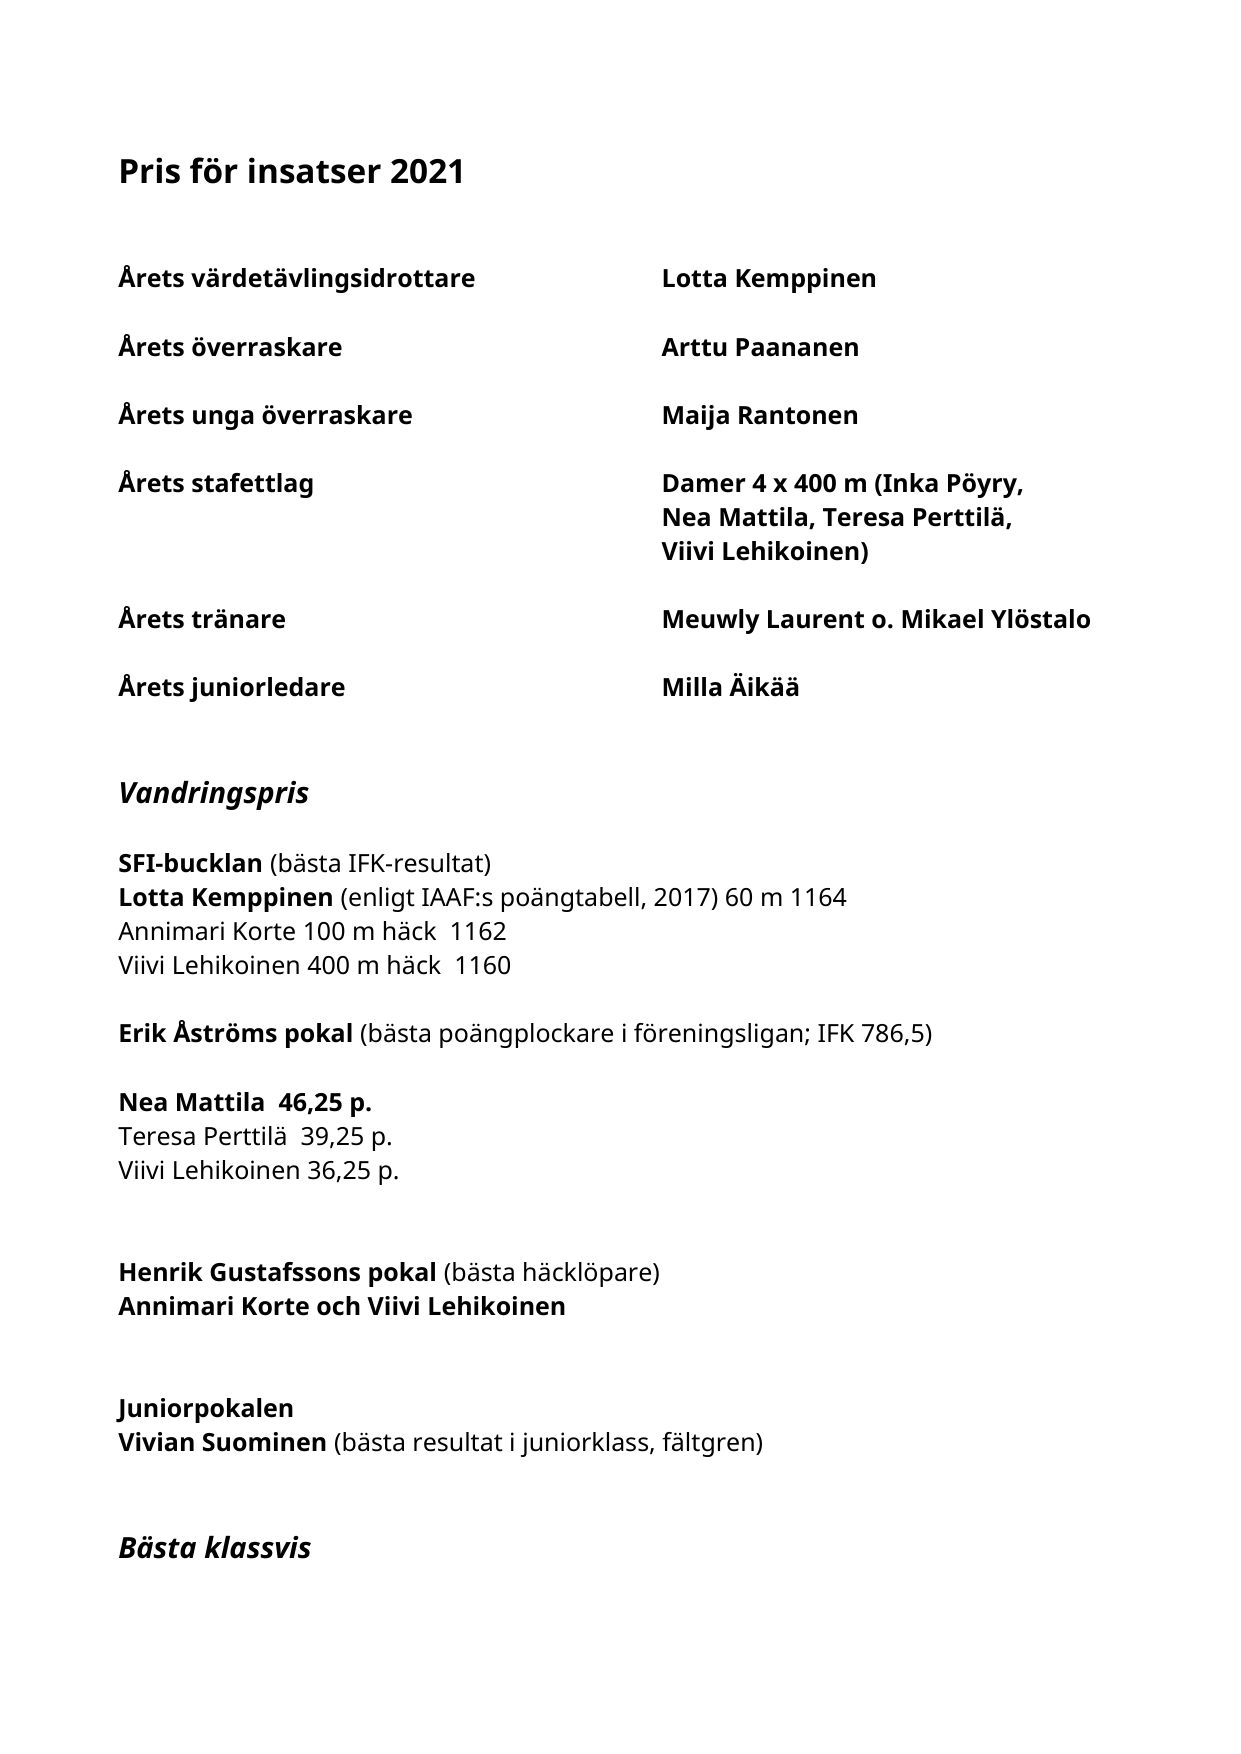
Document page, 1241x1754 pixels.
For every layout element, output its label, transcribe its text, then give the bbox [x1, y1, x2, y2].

text SFI-bucklan (bästa IFK-resultat) [118, 846, 1122, 880]
text Viivi Lehikoinen 400 m häck 1160 [118, 948, 1122, 982]
text Henrik Gustafssons pokal (bästa häcklöpare) [118, 1254, 1122, 1289]
text Nea Mattila 46,25 p. [118, 1084, 1122, 1118]
text Juniorpokalen [118, 1391, 1122, 1425]
text Teresa Perttilä 39,25 p. [118, 1118, 1122, 1152]
text Årets juniorledare Milla Äikää [118, 670, 1122, 704]
text Annimari Korte och Viivi Lehikoinen [118, 1289, 1122, 1323]
text Årets stafettlag Damer 4 x 400 m (Inka Pöyry, [118, 466, 1122, 499]
text Erik Åströms pokal (bästa poängplockare i föreningsligan; IFK 786,5) [118, 1016, 1122, 1050]
text Årets tränare Meuwly Laurent o. Mikael Ylöstalo [118, 602, 1122, 636]
text Viivi Lehikoinen) [118, 534, 1122, 568]
text Årets överraskare Arttu Paananen [118, 329, 1122, 363]
text Årets unga överraskare Maija Rantonen [118, 397, 1122, 431]
text Nea Mattila, Teresa Perttilä, [118, 499, 1122, 534]
text Lotta Kemppinen (enligt IAAF:s poängtabell, 2017) 60 m 1164 [118, 880, 1122, 914]
text Annimari Korte 100 m häck 1162 [118, 914, 1122, 948]
text Bästa klassvis [118, 1527, 1122, 1567]
text Viivi Lehikoinen 36,25 p. [118, 1152, 1122, 1186]
text Pris för insatser 2021 [118, 148, 1122, 193]
text Vivian Suominen (bästa resultat i juniorklass, fältgren) [118, 1425, 1122, 1459]
subtitle Vandringspris [118, 772, 1122, 812]
text Årets värdetävlingsidrottare Lotta Kemppinen [118, 261, 1122, 295]
